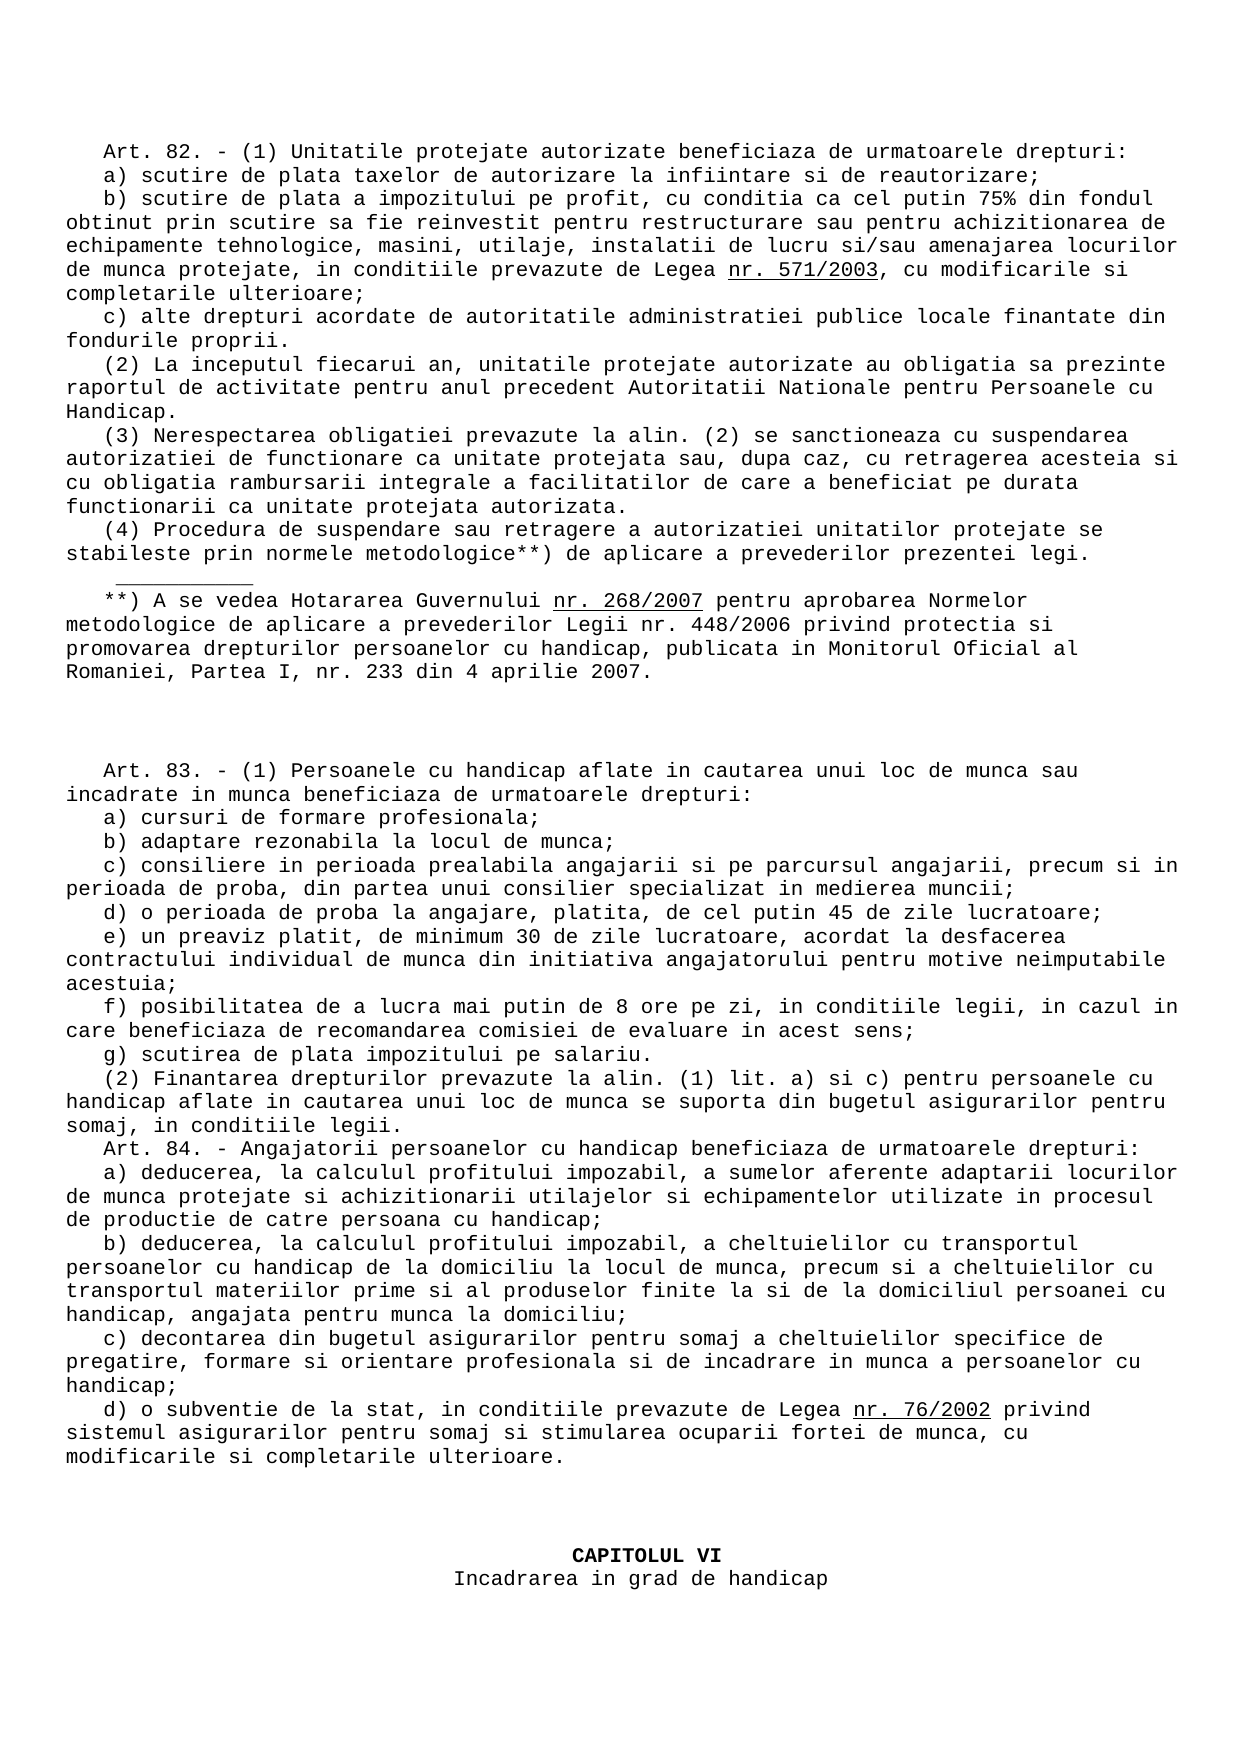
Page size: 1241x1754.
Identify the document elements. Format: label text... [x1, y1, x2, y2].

text Art. 82. - (1) Unitatile protejate autorizate beneficiaza de urmatoarele drepturi: [66, 141, 1191, 164]
text d) o perioada de proba la angajare, platita, de cel putin 45 de zile lucratoare; [66, 902, 1191, 926]
text (2) Finantarea drepturilor prevazute la alin. (1) lit. a) si c) pentru persoanele cu handicap aflate in cautarea unui loc de munca se suporta din bugetul asigurarilor pentru somaj, in conditiile legii. [66, 1067, 1191, 1138]
text Art. 83. - (1) Persoanele cu handicap aflate in cautarea unui loc de munca sau incadrate in munca beneficiaza de urmatoarele drepturi: [66, 760, 1191, 807]
text a) cursuri de formare profesionala; [66, 807, 1191, 831]
text f) posibilitatea de a lucra mai putin de 8 ore pe zi, in conditiile legii, in cazul in care beneficiaza de recomandarea comisiei de evaluare in acest sens; [66, 997, 1191, 1044]
text a) deducerea, la calculul profitului impozabil, a sumelor aferente adaptarii locurilor de munca protejate si achizitionarii utilajelor si echipamentelor utilizate in procesul de productie de catre persoana cu handicap; [66, 1162, 1191, 1233]
text **) A se vedea Hotararea Guvernului nr. 268/2007 pentru aprobarea Normelor metodologice de aplicare a prevederilor Legii nr. 448/2006 privind protectia si promovarea drepturilor persoanelor cu handicap, publicata in Monitorul Oficial al Romaniei, Partea I, nr. 233 din 4 aprilie 2007. [66, 590, 1191, 685]
text (4) Procedura de suspendare sau retragere a autorizatiei unitatilor protejate se stabileste prin normele metodologice**) de aplicare a prevederilor prezentei legi. [66, 519, 1191, 567]
text b) scutire de plata a impozitului pe profit, cu conditia ca cel putin 75% din fondul obtinut prin scutire sa fie reinvestit pentru restructurare sau pentru achizitionarea de echipamente tehnologice, masini, utilaje, instalatii de lucru si/sau amenajarea locurilor de munca protejate, in conditiile prevazute de Legea nr. 571/2003, cu modificarile si completarile ulterioare; [66, 188, 1191, 306]
text (2) La inceputul fiecarui an, unitatile protejate autorizate au obligatia sa prezinte raportul de activitate pentru anul precedent Autoritatii Nationale pentru Persoanele cu Handicap. [66, 354, 1191, 425]
text b) adaptare rezonabila la locul de munca; [66, 831, 1191, 855]
text c) decontarea din bugetul asigurarilor pentru somaj a cheltuielilor specifice de pregatire, formare si orientare profesionala si de incadrare in munca a persoanelor cu handicap; [66, 1328, 1191, 1398]
text ___________ [66, 567, 1191, 590]
text c) consiliere in perioada prealabila angajarii si pe parcursul angajarii, precum si in perioada de proba, din partea unui consilier specializat in medierea muncii; [66, 855, 1191, 902]
text e) un preaviz platit, de minimum 30 de zile lucratoare, acordat la desfacerea contractului individual de munca din initiativa angajatorului pentru motive neimputabile acestuia; [66, 926, 1191, 997]
text CAPITOLUL VI Incadrarea in grad de handicap [66, 1545, 1191, 1592]
text b) deducerea, la calculul profitului impozabil, a cheltuielilor cu transportul persoanelor cu handicap de la domiciliu la locul de munca, precum si a cheltuielilor cu transportul materiilor prime si al produselor finite la si de la domiciliul persoanei cu handicap, angajata pentru munca la domiciliu; [66, 1233, 1191, 1328]
text c) alte drepturi acordate de autoritatile administratiei publice locale finantate din fondurile proprii. [66, 306, 1191, 354]
text d) o subventie de la stat, in conditiile prevazute de Legea nr. 76/2002 privind sistemul asigurarilor pentru somaj si stimularea ocuparii fortei de munca, cu modificarile si completarile ulterioare. [66, 1398, 1191, 1469]
text g) scutirea de plata impozitului pe salariu. [66, 1044, 1191, 1067]
text (3) Nerespectarea obligatiei prevazute la alin. (2) se sanctioneaza cu suspendarea autorizatiei de functionare ca unitate protejata sau, dupa caz, cu retragerea acesteia si cu obligatia rambursarii integrale a facilitatilor de care a beneficiat pe durata functionarii ca unitate protejata autorizata. [66, 425, 1191, 519]
text Art. 84. - Angajatorii persoanelor cu handicap beneficiaza de urmatoarele drepturi: [66, 1138, 1191, 1162]
text a) scutire de plata taxelor de autorizare la infiintare si de reautorizare; [66, 164, 1191, 188]
